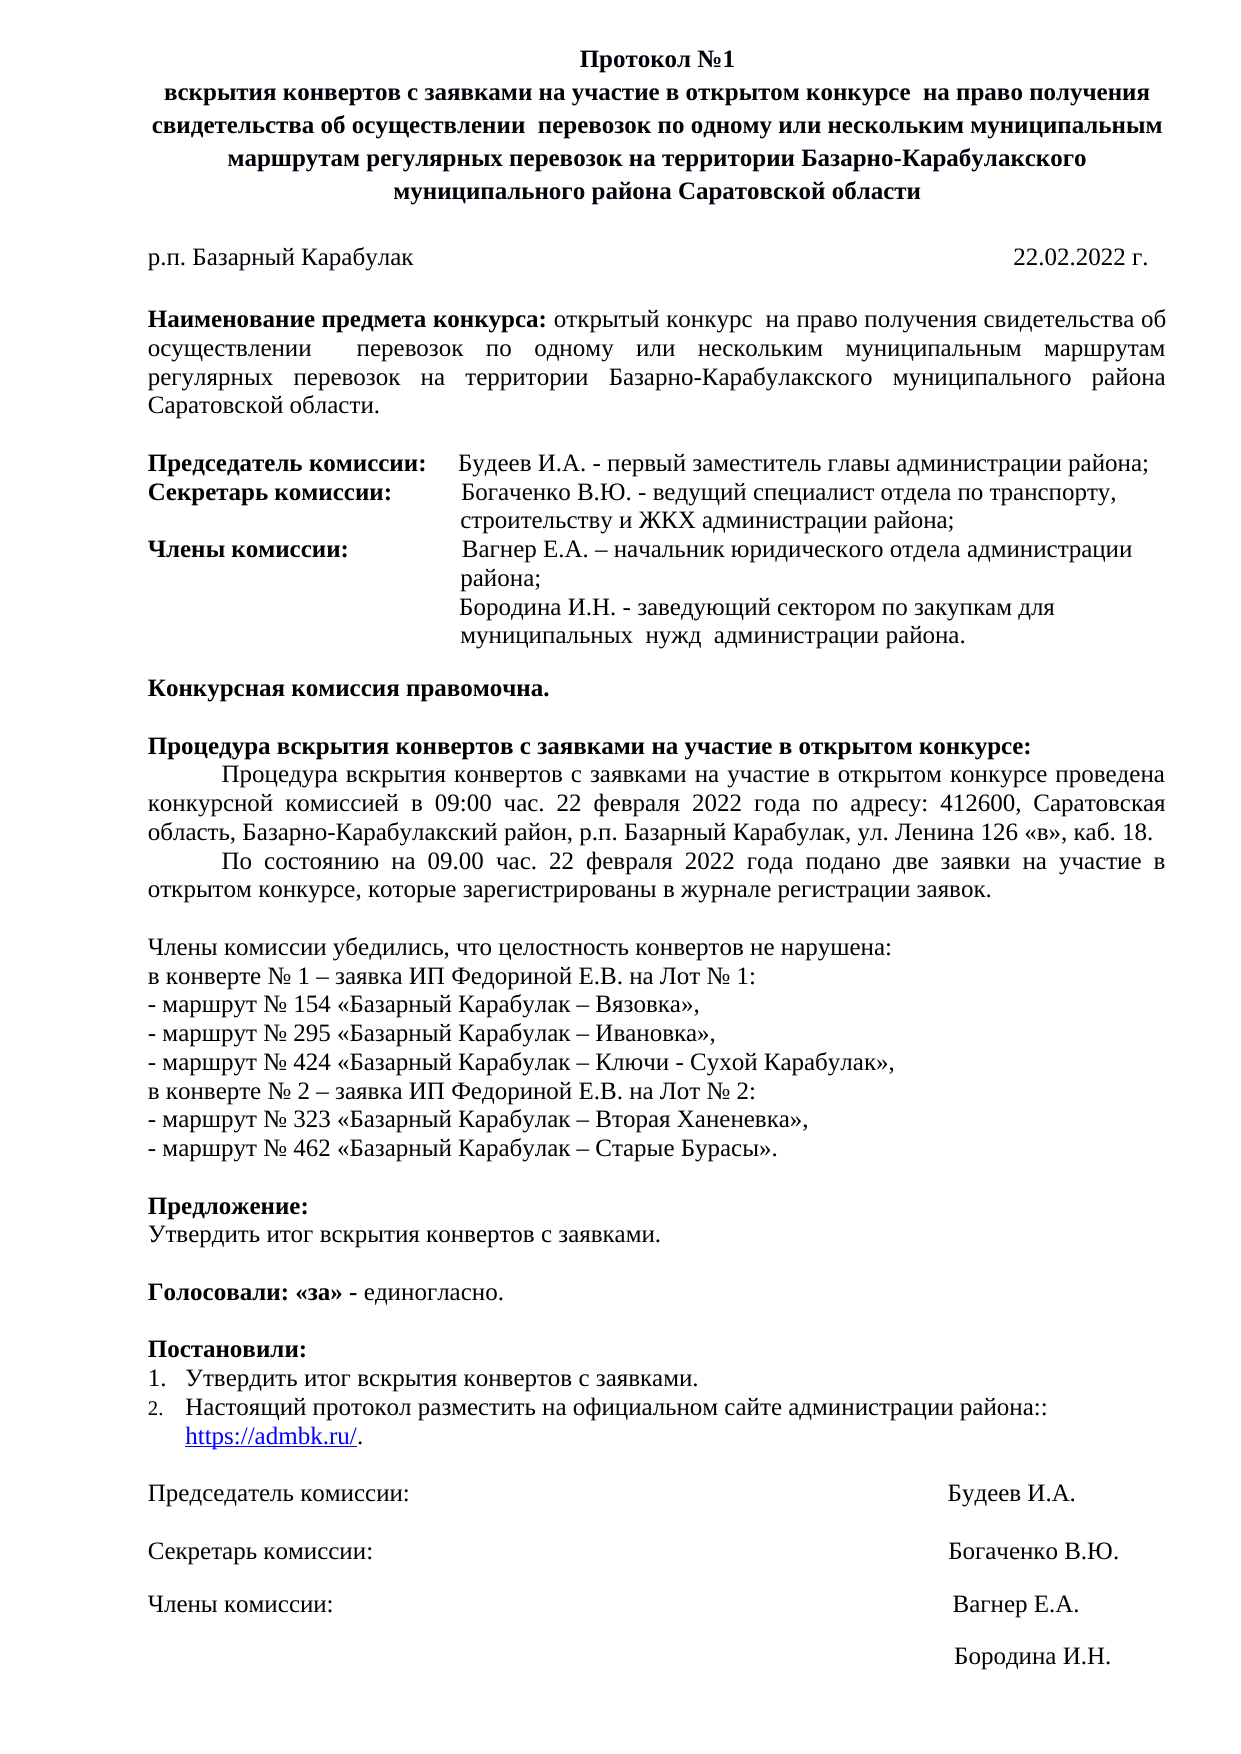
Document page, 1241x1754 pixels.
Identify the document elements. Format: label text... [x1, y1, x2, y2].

text вскрытия конвертов с заявками на участие в открытом конкурсе на право получения свидетельства об осуществлении перевозок по одному или нескольким муниципальным маршрутам регулярных перевозок на территории Базарно-Карабулакского муниципального района Саратовской области [148, 77, 1167, 205]
text Бородина И.Н. - заведующий сектором по закупкам для [148, 592, 1167, 621]
text Председатель комиссии: Будеев И.А. [148, 1478, 1167, 1507]
text Наименование предмета конкурса: открытый конкурс на право получения свидетельства об осуществлении перевозок по одному или нескольким муниципальным маршрутам регулярных перевозок на территории Базарно-Карабулакского муниципального района Саратовской области. [148, 304, 1167, 419]
list Настоящий протокол разместить на официальном сайте администрации района:: https://admbk.ru/. [148, 1392, 1167, 1449]
text Члены комиссии: Вагнер Е.А. [148, 1589, 1167, 1617]
text Члены комиссии: Вагнер Е.А. – начальник юридического отдела администрации [148, 534, 1167, 563]
text Члены комиссии убедились, что целостность конвертов не нарушена: [148, 932, 1167, 961]
text Протокол №1 [148, 44, 1167, 73]
text Процедура вскрытия конвертов с заявками на участие в открытом конкурсе проведена конкурсной комиссией в 09:00 час. 22 февраля 2022 года по адресу: 412600, Саратовская область, Базарно-Карабулакский район, р.п. Базарный Карабулак, ул. Ленина 126 «в», каб. 18. [148, 759, 1167, 846]
text - маршрут № 462 «Базарный Карабулак – Старые Бурасы». [148, 1133, 1167, 1162]
text Председатель комиссии: Будеев И.А. - первый заместитель главы администрации района; [148, 448, 1167, 477]
text муниципальных нужд администрации района. [148, 621, 1167, 649]
text Постановили: [148, 1334, 1167, 1363]
text Голосовали: «за» - единогласно. [148, 1277, 1167, 1306]
list Утвердить итог вскрытия конвертов с заявками. [148, 1363, 1167, 1392]
text - маршрут № 323 «Базарный Карабулак – Вторая Ханеневка», [148, 1104, 1167, 1133]
text Секретарь комиссии: Богаченко В.Ю. [148, 1536, 1167, 1564]
text - маршрут № 154 «Базарный Карабулак – Вязовка», [148, 989, 1167, 1018]
text в конверте № 1 – заявка ИП Федориной Е.В. на Лот № 1: [148, 961, 1167, 989]
text Секретарь комиссии: Богаченко В.Ю. - ведущий специалист отдела по транспорту, [148, 477, 1167, 506]
text р.п. Базарный Карабулак 22.02.2022 г. [148, 242, 1167, 271]
text - маршрут № 424 «Базарный Карабулак – Ключи - Сухой Карабулак», [148, 1047, 1167, 1076]
text района; [148, 563, 1167, 592]
text в конверте № 2 – заявка ИП Федориной Е.В. на Лот № 2: [148, 1076, 1167, 1104]
text - маршрут № 295 «Базарный Карабулак – Ивановка», [148, 1018, 1167, 1047]
text Конкурсная комиссия правомочна. [148, 673, 1167, 702]
text Утвердить итог вскрытия конвертов с заявками. [148, 1219, 1167, 1248]
text По состоянию на 09.00 час. 22 февраля 2022 года подано две заявки на участие в открытом конкурсе, которые зарегистрированы в журнале регистрации заявок. [148, 846, 1167, 903]
text строительству и ЖКХ администрации района; [148, 506, 1167, 534]
text Процедура вскрытия конвертов с заявками на участие в открытом конкурсе: [148, 731, 1167, 759]
text Предложение: [148, 1191, 1167, 1219]
text Бородина И.Н. [148, 1641, 1167, 1670]
